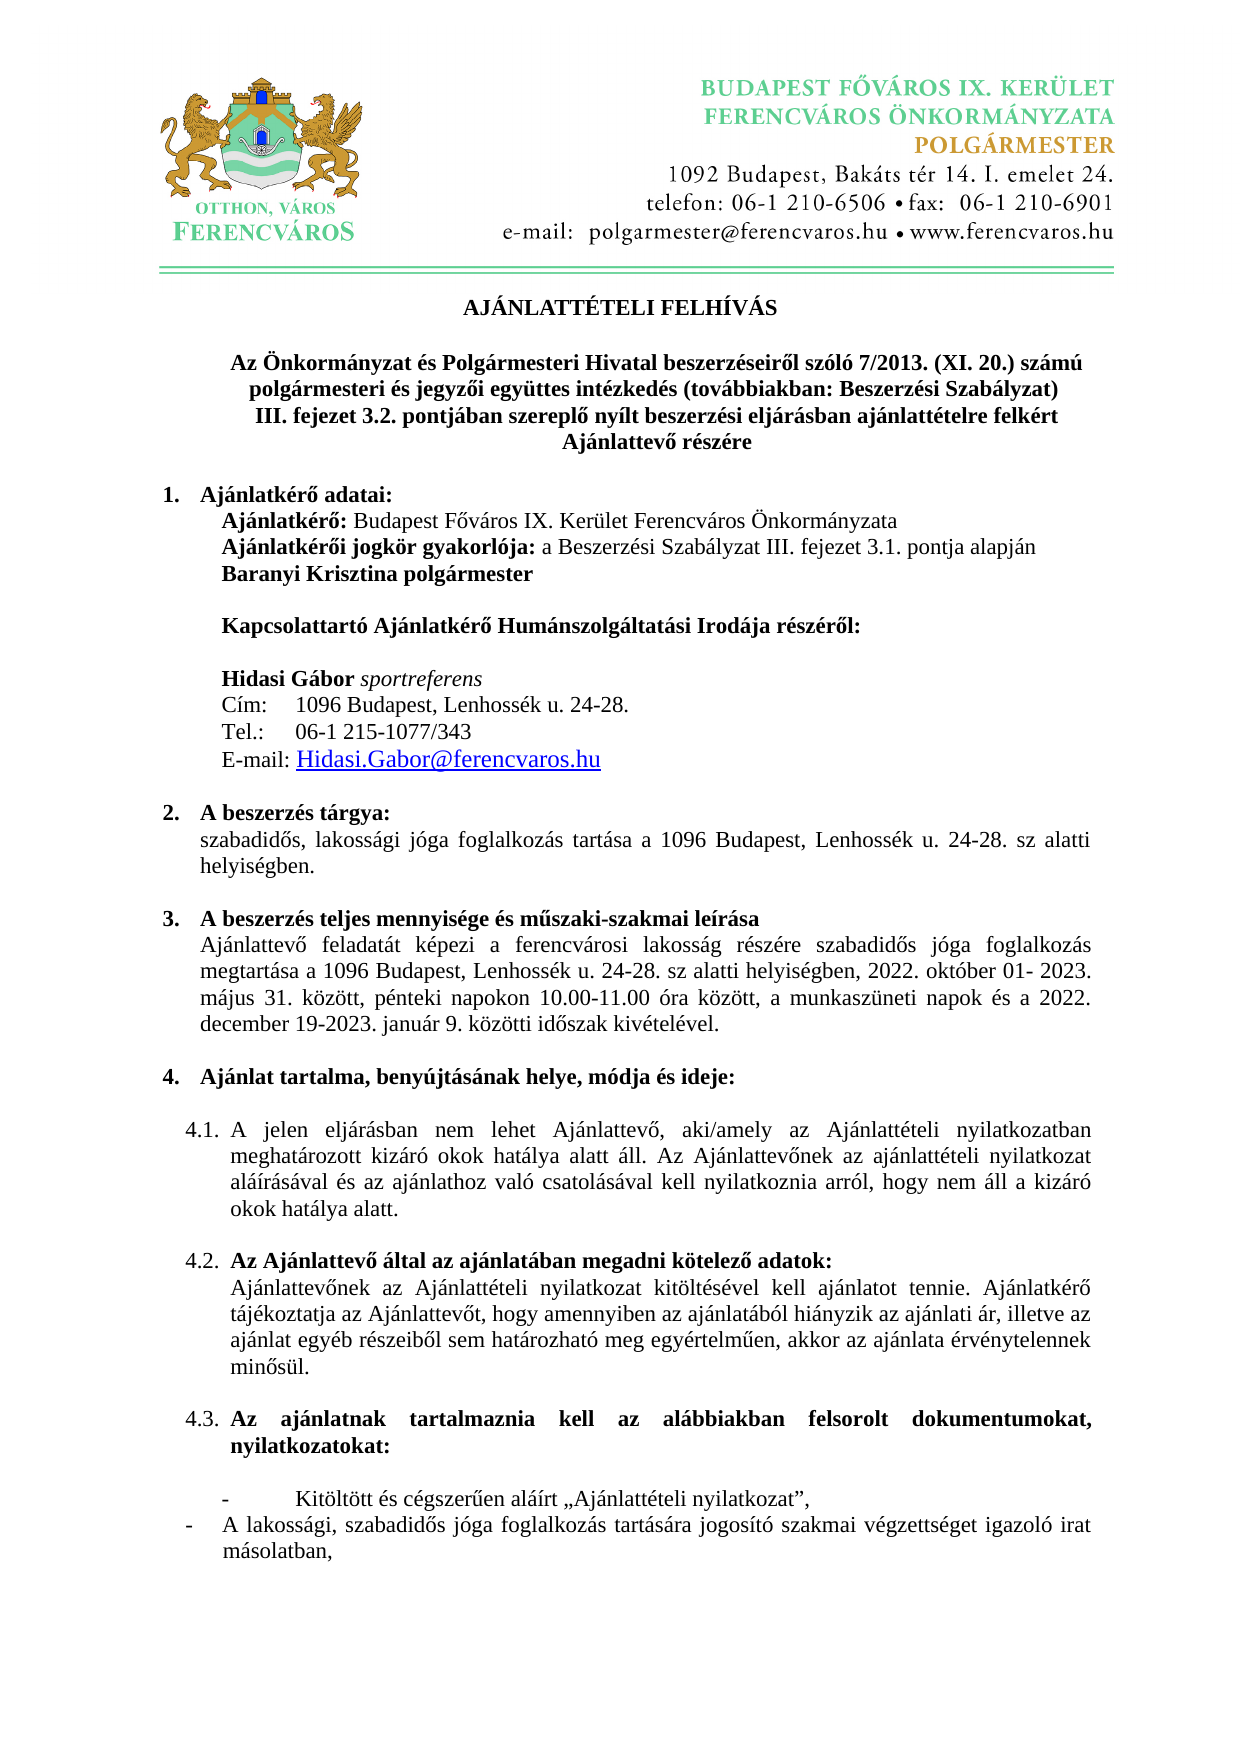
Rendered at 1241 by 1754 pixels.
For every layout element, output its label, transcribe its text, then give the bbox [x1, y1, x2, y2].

list A lakossági, szabadidős jóga foglalkozás tartására jogosító szakmai végzettséget igazoló irat másolatban, [185, 1511, 1093, 1564]
text Cím: 1096 Budapest, Lenhossék u. 24-28. [221, 692, 1093, 718]
text Ajánlatkérő: Budapest Főváros IX. Kerület Ferencváros Önkormányzata [221, 507, 1093, 533]
list Az ajánlatnak tartalmaznia kell az alábbiakban felsorolt dokumentumokat, nyilatkozatokat: [185, 1406, 1093, 1458]
list Kitöltött és cégszerűen aláírt „Ajánlattételi nyilatkozat”, [221, 1484, 1093, 1511]
list Ajánlat tartalma, benyújtásának helye, módja és ideje: [162, 1063, 1093, 1089]
text Baranyi Krisztina polgármester [221, 560, 1093, 586]
list Az Ajánlattevő által az ajánlatában megadni kötelező adatok: [185, 1247, 1093, 1274]
text Ajánlattevő feladatát képezi a ferencvárosi lakosság részére szabadidős jóga foglalkozás megtartása a 1096 Budapest, Lenhossék u. 24-28. sz alatti helyiségben, 2022. október 01- 2023. május 31. között, pénteki napokon 10.00-11.00 óra között, a munkaszüneti napok és a 2022. december 19-2023. január 9. közötti időszak kivételével. [200, 931, 1093, 1037]
list A beszerzés teljes mennyisége és műszaki-szakmai leírása [162, 905, 1093, 931]
text Hidasi Gábor sportreferens [221, 665, 1093, 692]
text Az Önkormányzat és Polgármesteri Hivatal beszerzéseiről szóló 7/2013. (XI. 20.) számú polgármesteri és jegyzői együttes intézkedés (továbbiakban: Beszerzési Szabályzat) III. fejezet 3.2. pontjában szereplő nyílt beszerzési eljárásban ajánlattételre felkért Ajánlattevő részére [221, 349, 1093, 454]
title AJÁNLATTÉTELI FELHÍVÁS [148, 148, 1093, 320]
text E-mail: Hidasi.Gabor@ferencvaros.hu [221, 744, 1093, 773]
text Ajánlatkérői jogkör gyakorlója: a Beszerzési Szabályzat III. fejezet 3.1. pontja alapján [221, 533, 1093, 560]
text szabadidős, lakossági jóga foglalkozás tartása a 1096 Budapest, Lenhossék u. 24-28. sz alatti helyiségben. [200, 826, 1093, 878]
list Ajánlattevőnek az Ajánlattételi nyilatkozat kitöltésével kell ajánlatot tennie. Ajánlatkérő tájékoztatja az Ajánlattevőt, hogy amennyiben az ajánlatából hiányzik az ajánlati ár, illetve az ajánlat egyéb részeiből sem határozható meg egyértelműen, akkor az ajánlata érvénytelennek minősül. [230, 1274, 1093, 1379]
picture [30, 25, 1240, 294]
list A beszerzés tárgya: [162, 799, 1093, 826]
list Ajánlatkérő adatai: [162, 481, 1093, 507]
list A jelen eljárásban nem lehet Ajánlattevő, aki/amely az Ajánlattételi nyilatkozatban meghatározott kizáró okok hatálya alatt áll. Az Ajánlattevőnek az ajánlattételi nyilatkozat aláírásával és az ajánlathoz való csatolásával kell nyilatkoznia arról, hogy nem áll a kizáró okok hatálya alatt. [185, 1116, 1093, 1221]
text Tel.: 06-1 215-1077/343 [221, 718, 1093, 744]
text Kapcsolattartó Ajánlatkérő Humánszolgáltatási Irodája részéről: [221, 612, 1093, 639]
